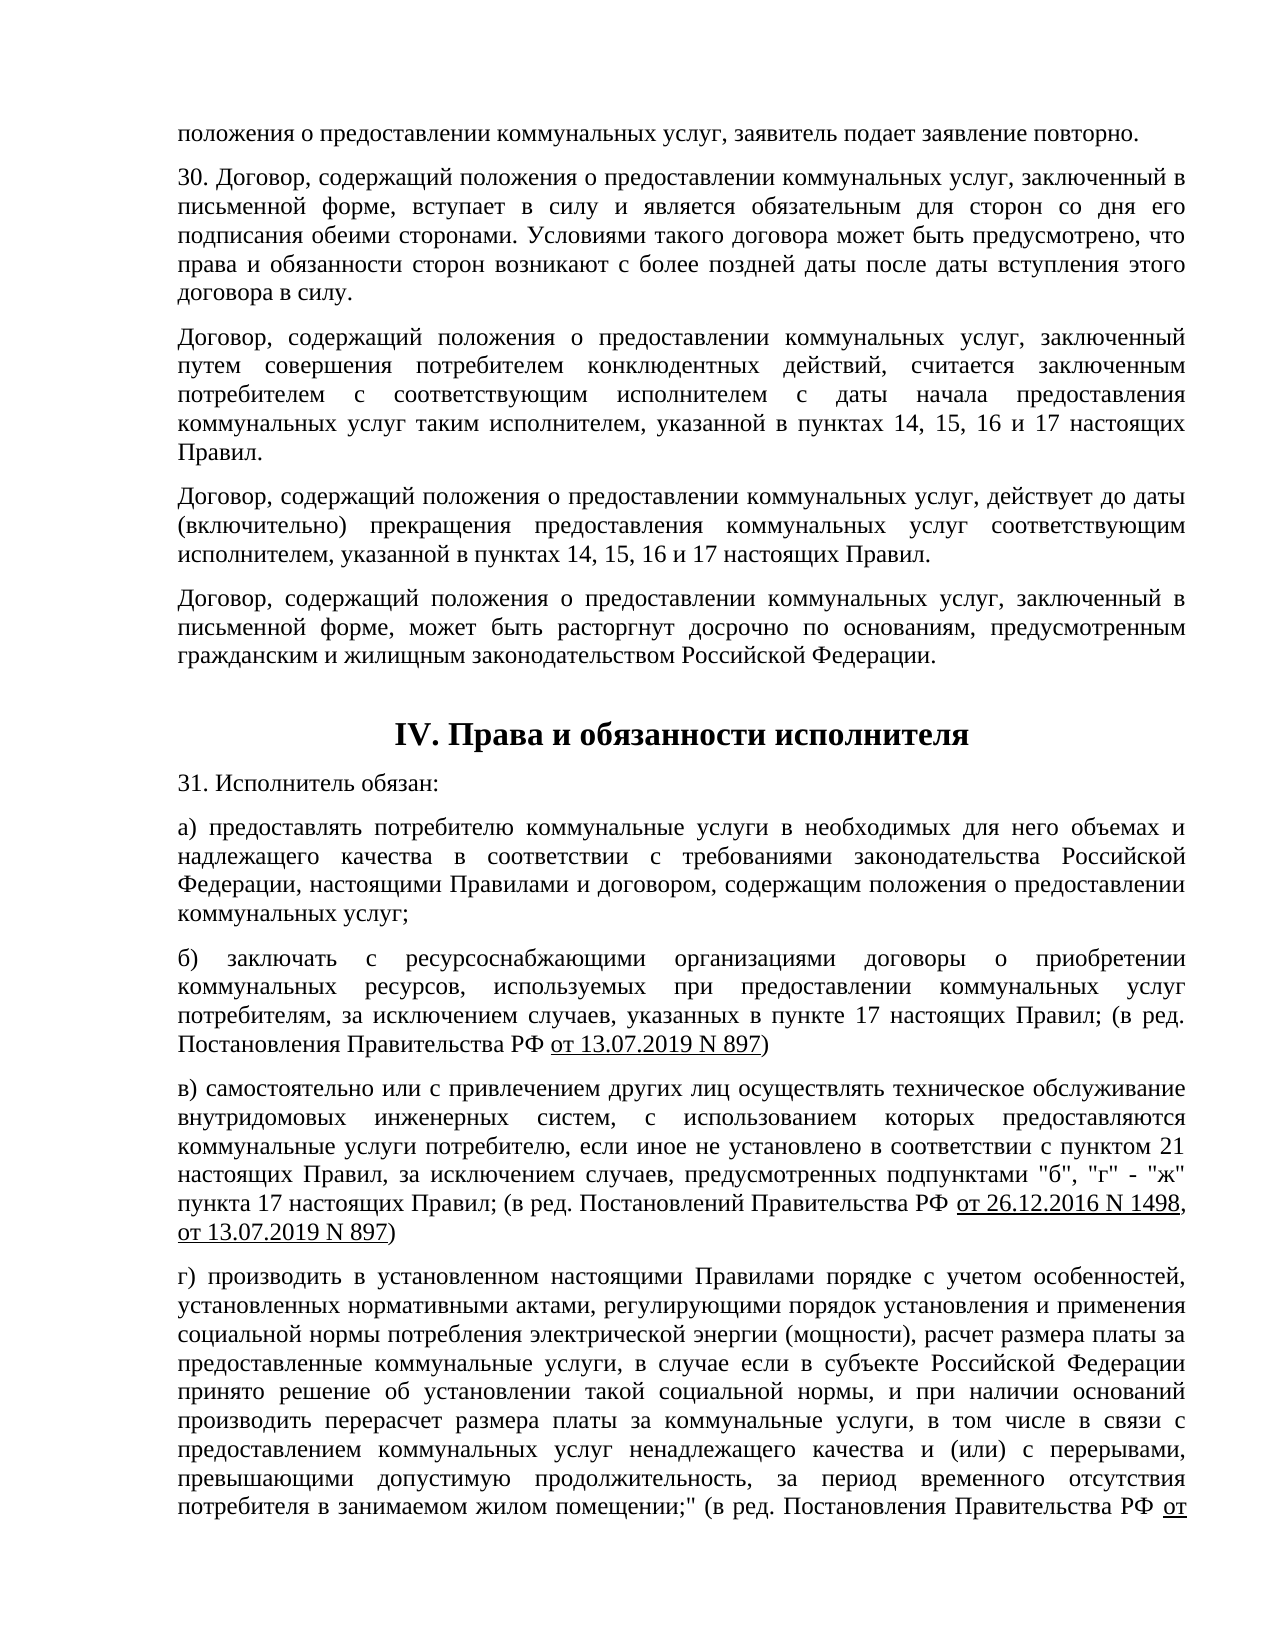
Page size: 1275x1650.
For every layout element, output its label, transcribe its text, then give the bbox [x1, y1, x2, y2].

text Договор, содержащий положения о предоставлении коммунальных услуг, заключенный в письменной форме, может быть расторгнут досрочно по основаниям, предусмотренным гражданским и жилищным законодательством Российской Федерации. [177, 583, 1186, 669]
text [177, 118, 1186, 147]
text б) заключать с ресурсоснабжающими организациями договоры о приобретении коммунальных ресурсов, используемых при предоставлении коммунальных услуг потребителям, за исключением случаев, указанных в пункте 17 настоящих Правил; (в ред. Постановления Правительства РФ от 13.07.2019 N 897) [177, 943, 1186, 1058]
text а) предоставлять потребителю коммунальные услуги в необходимых для него объемах и надлежащего качества в соответствии с требованиями законодательства Российской Федерации, настоящими Правилами и договором, содержащим положения о предоставлении коммунальных услуг; [177, 812, 1186, 927]
text в) самостоятельно или с привлечением других лиц осуществлять техническое обслуживание внутридомовых инженерных систем, с использованием которых предоставляются коммунальные услуги потребителю, если иное не установлено в соответствии с пунктом 21 настоящих Правил, за исключением случаев, предусмотренных подпунктами "б", "г" - "ж" пункта 17 настоящих Правил; (в ред. Постановлений Правительства РФ от 26.12.2016 N 1498, от 13.07.2019 N 897) [177, 1073, 1186, 1246]
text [177, 1261, 1186, 1520]
text IV. Права и обязанности исполнителя [177, 714, 1186, 752]
text Договор, содержащий положения о предоставлении коммунальных услуг, действует до даты (включительно) прекращения предоставления коммунальных услуг соответствующим исполнителем, указанной в пунктах 14, 15, 16 и 17 настоящих Правил. [177, 481, 1186, 567]
text 30. Договор, содержащий положения о предоставлении коммунальных услуг, заключенный в письменной форме, вступает в силу и является обязательным для сторон со дня его подписания обеими сторонами. Условиями такого договора может быть предусмотрено, что права и обязанности сторон возникают с более поздней даты после даты вступления этого договора в силу. [177, 162, 1186, 306]
text 31. Исполнитель обязан: [177, 768, 1186, 796]
text Договор, содержащий положения о предоставлении коммунальных услуг, заключенный путем совершения потребителем конклюдентных действий, считается заключенным потребителем с соответствующим исполнителем с даты начала предоставления коммунальных услуг таким исполнителем, указанной в пунктах 14, 15, 16 и 17 настоящих Правил. [177, 322, 1186, 466]
